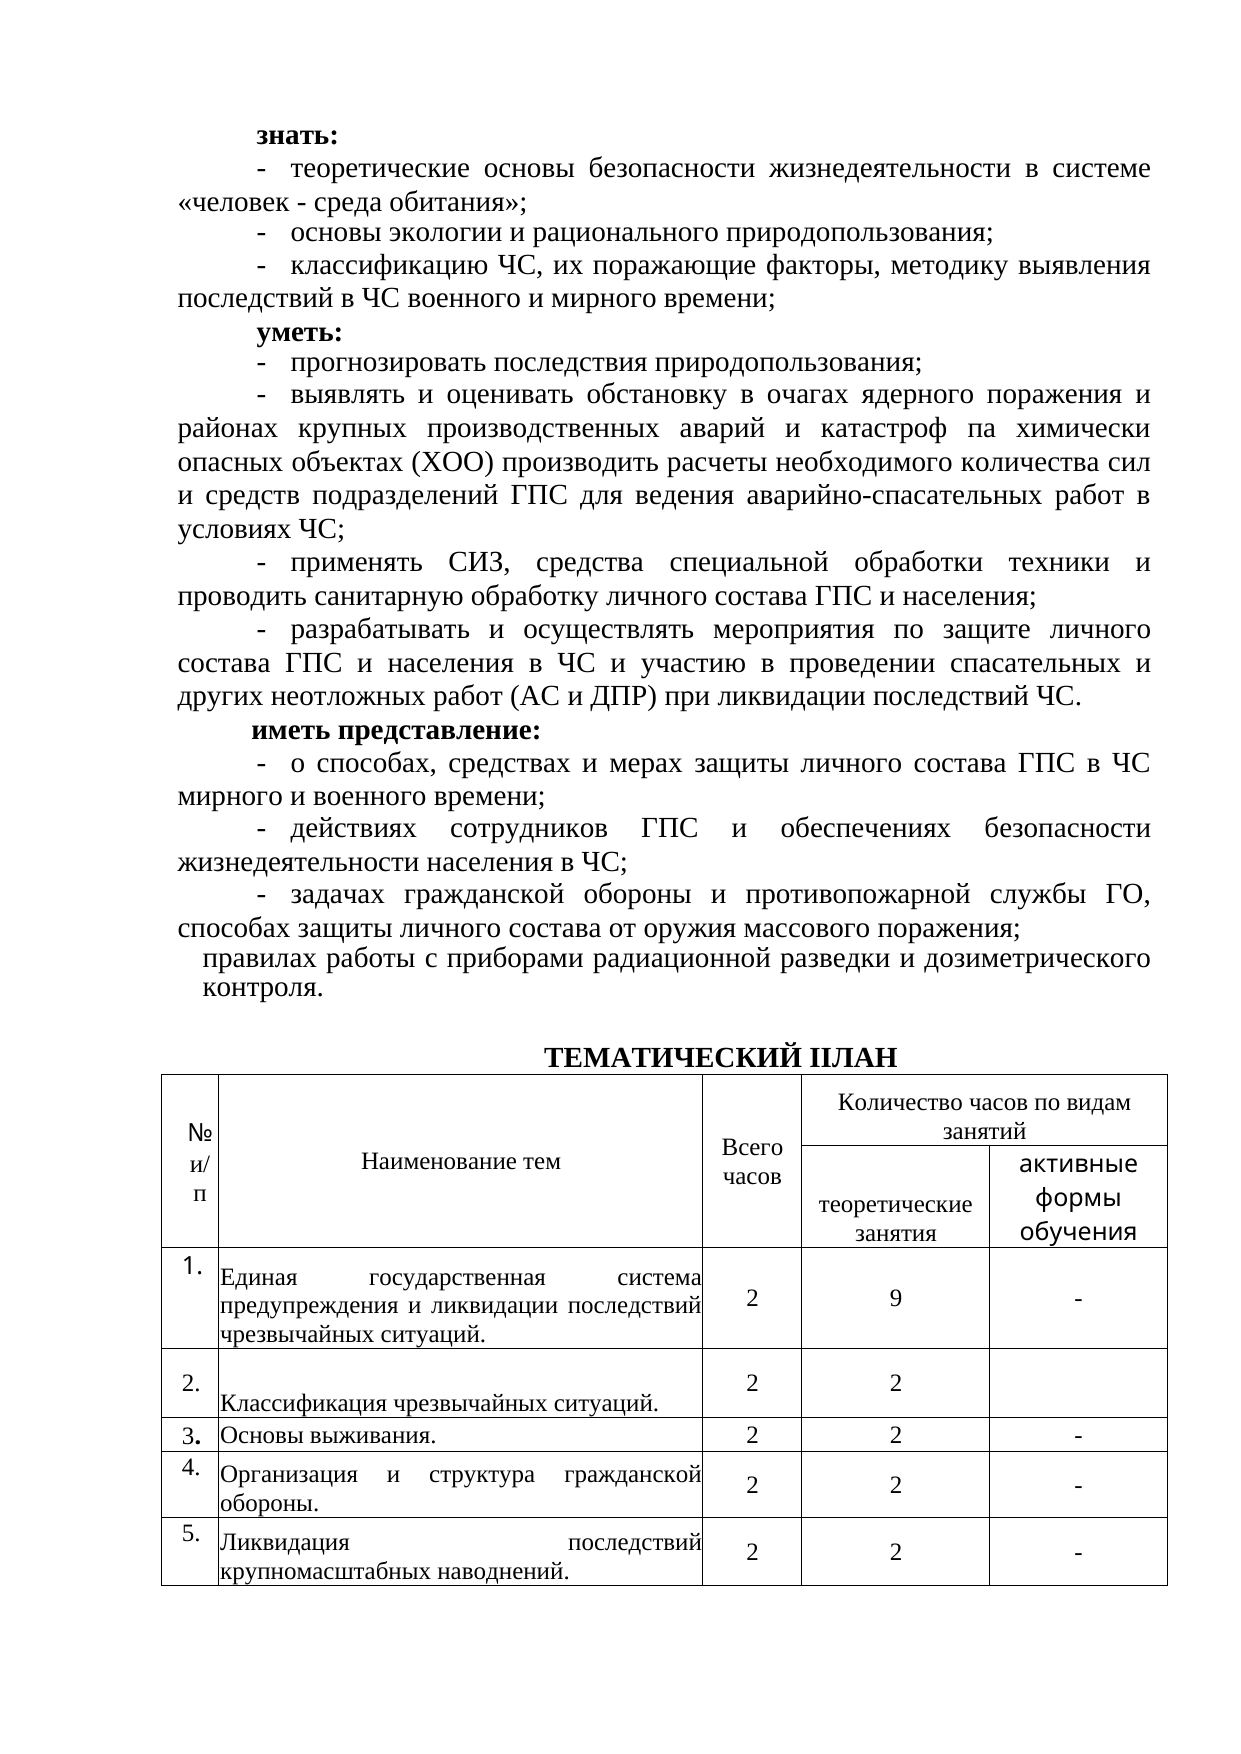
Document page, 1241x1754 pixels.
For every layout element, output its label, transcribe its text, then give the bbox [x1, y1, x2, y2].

table_cell 4. [162, 1452, 218, 1517]
table_cell Ликвидация последствий крупномасштабных наводнений. [219, 1518, 702, 1585]
list выявлять и оценивать обстановку в очагах ядерного поражения и районах крупных производственных аварий и катастроф па химически опасных объектах (ХОО) производить расчеты необходимого количества сил и средств подразделений ГПС для ведения аварийно-спасательных работ в условиях ЧС; [177, 377, 1152, 545]
list действиях сотрудников ГПС и обеспечениях безопасности жизнедеятельности населения в ЧС; [177, 812, 1152, 878]
list задачах гражданской обороны и противопожарной службы ГО, способах защиты личного состава от оружия массового поражения; [177, 878, 1152, 944]
list о способах, средствах и мерах защиты личного состава ГПС в ЧС мирного и военного времени; [177, 746, 1152, 812]
table_cell 2 [802, 1518, 989, 1585]
table_header № и/ п [162, 1075, 218, 1247]
table_cell 1. [162, 1248, 218, 1348]
table_cell 2 [703, 1518, 801, 1585]
table_cell 2 [703, 1349, 801, 1417]
table_cell [990, 1349, 1167, 1417]
table_header Всего часов [703, 1075, 801, 1247]
text знать: [177, 118, 1152, 151]
table_cell Классификация чрезвычайных ситуаций. [219, 1349, 702, 1417]
table_cell - [990, 1248, 1167, 1348]
table_cell 2 [802, 1418, 989, 1451]
table_header Наименование тем [219, 1075, 702, 1247]
list разрабатывать и осуществлять мероприятия по защите личного состава ГПС и населения в ЧС и участию в проведении спасательных и других неотложных работ (АС и ДПР) при ликвидации последствий ЧС. [177, 612, 1152, 713]
text уметь: [177, 314, 1152, 348]
table_cell 2 [802, 1452, 989, 1517]
list основы экологии и рационального природопользования; [177, 218, 1152, 247]
list теоретические основы безопасности жизнедеятельности в системе «человек - среда обитания»; [177, 151, 1152, 218]
table_cell - [990, 1518, 1167, 1585]
table_header Количество часов по видам занятий [802, 1075, 1167, 1144]
text правилах работы с приборами радиационной разведки и дозиметрического контроля. [202, 944, 1152, 1002]
text иметь представление: [177, 713, 1152, 746]
table_cell Единая государственная система предупреждения и ликвидации последствий чрезвычайных ситуаций. [219, 1248, 702, 1348]
table_cell 3. [162, 1418, 218, 1451]
table_cell 2 [802, 1349, 989, 1417]
table_cell - [990, 1452, 1167, 1517]
table_cell 2 [703, 1418, 801, 1451]
table_cell Основы выживания. [219, 1418, 702, 1451]
list прогнозировать последствия природопользования; [177, 348, 1152, 377]
table_cell активные формы обучения [990, 1146, 1167, 1247]
list классификацию ЧС, их поражающие факторы, методику выявления последствий в ЧС военного и мирного времени; [177, 247, 1152, 314]
table_cell 2 [703, 1248, 801, 1348]
table_cell 9 [802, 1248, 989, 1348]
table_cell 2 [703, 1452, 801, 1517]
table_cell Организация и структура гражданской обороны. [219, 1452, 702, 1517]
list применять СИЗ, средства специальной обработки техники и проводить санитарную обработку личного состава ГПС и населения; [177, 545, 1152, 612]
table_cell теоретические занятия [802, 1146, 989, 1247]
table_cell 2. [162, 1349, 218, 1417]
list ТЕМАТИЧЕСКИЙ IIЛАН [290, 1041, 1152, 1074]
table_cell - [990, 1418, 1167, 1451]
table_cell 5. [162, 1518, 218, 1585]
